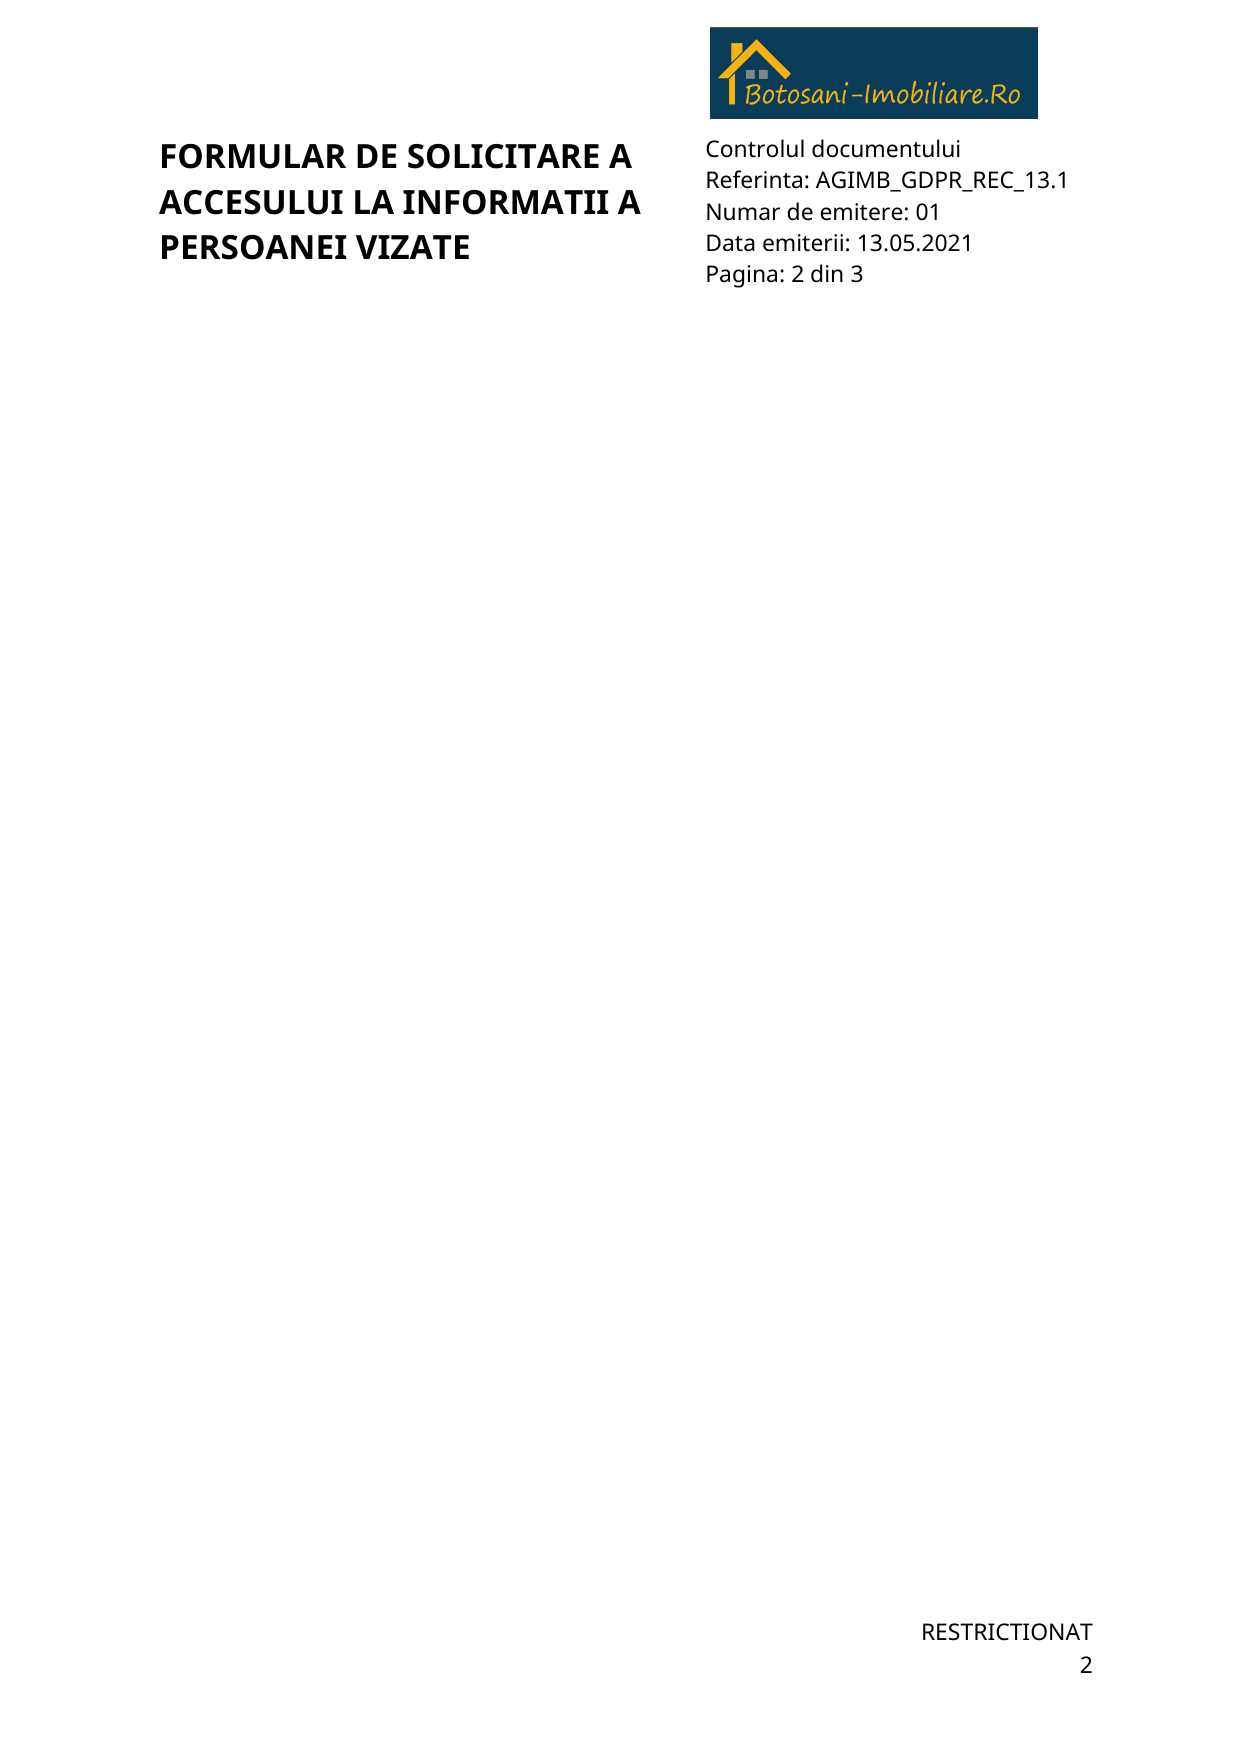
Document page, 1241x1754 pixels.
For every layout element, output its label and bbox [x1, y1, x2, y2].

picture [709, 27, 1038, 119]
